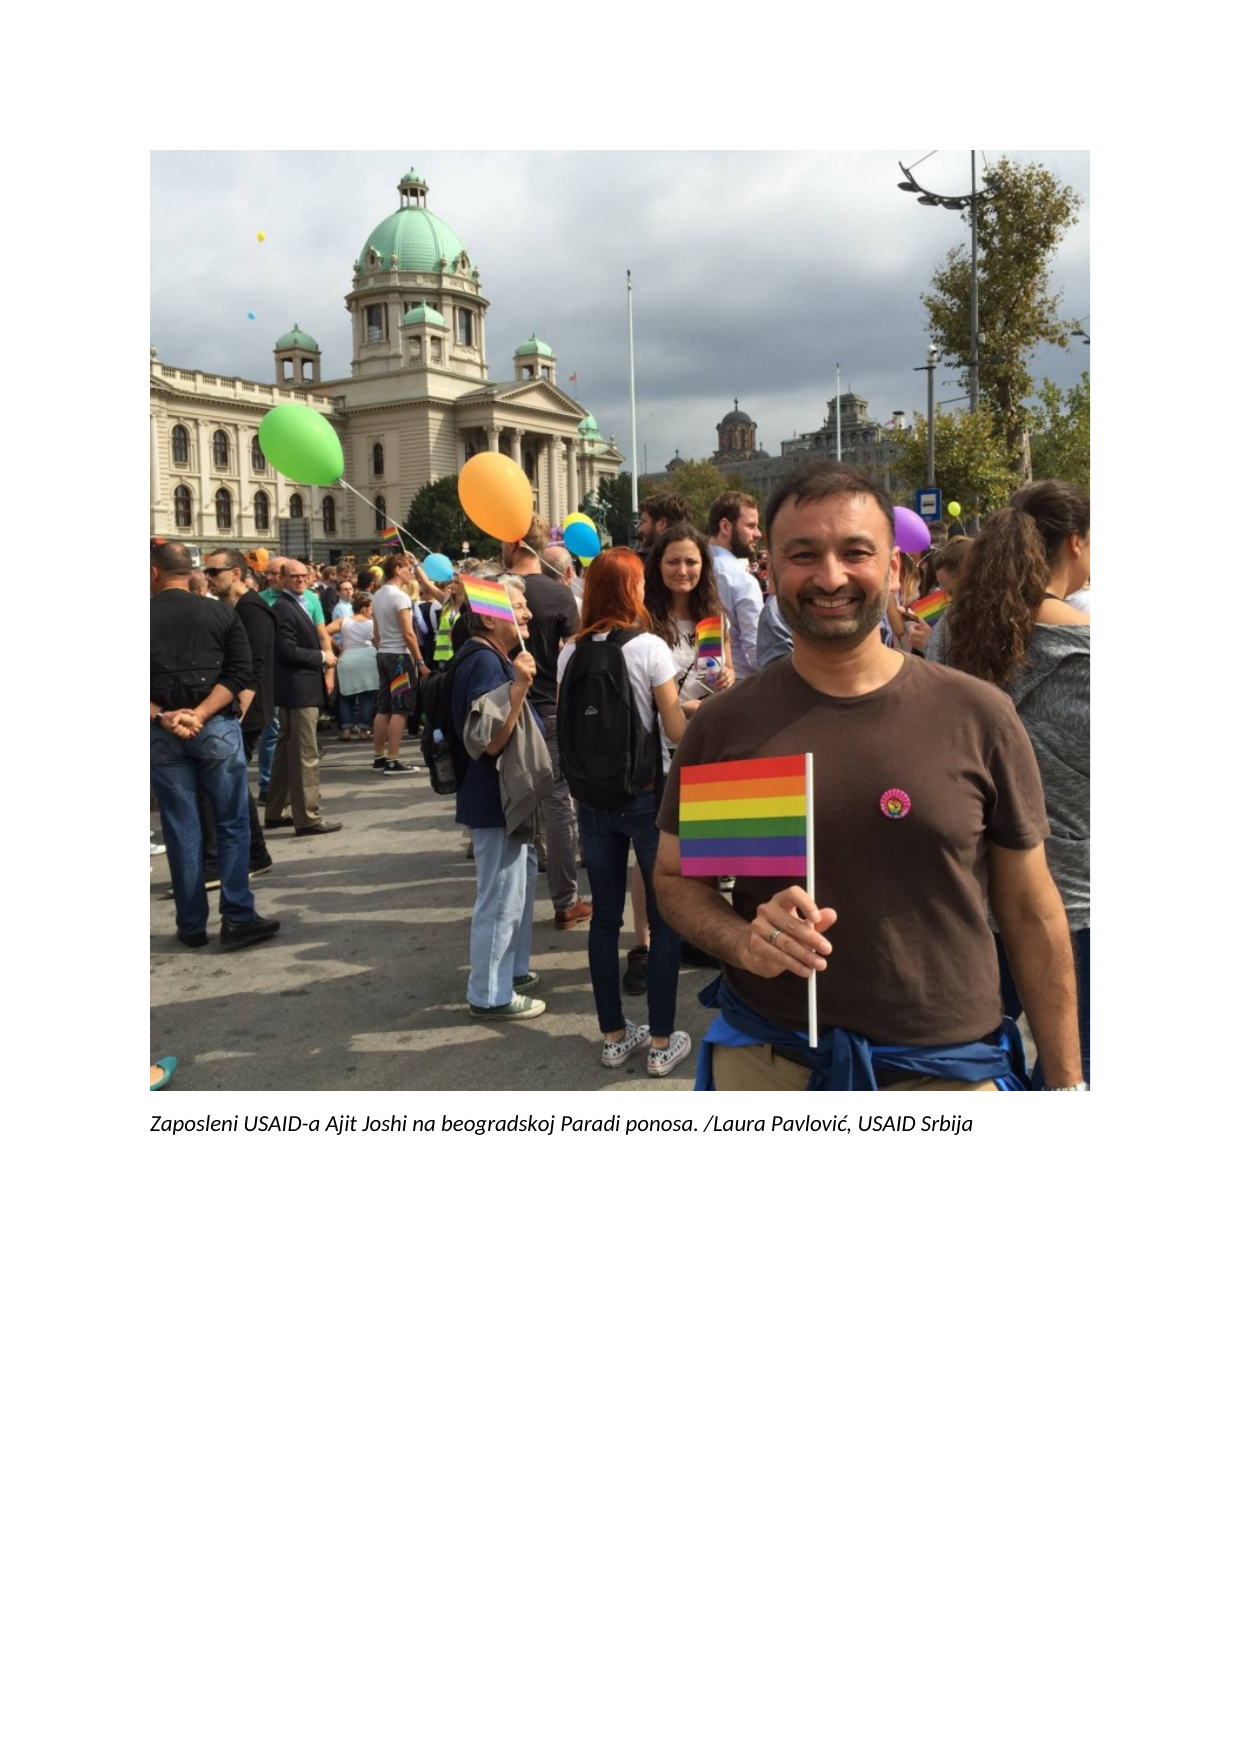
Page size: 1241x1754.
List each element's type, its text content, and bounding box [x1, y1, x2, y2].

picture [150, 150, 1091, 1091]
text Zaposleni USAID-a Ajit Joshi na beogradskoj Paradi ponosa. /Laura Pavlović, USAID Srbija [150, 1109, 1090, 1137]
